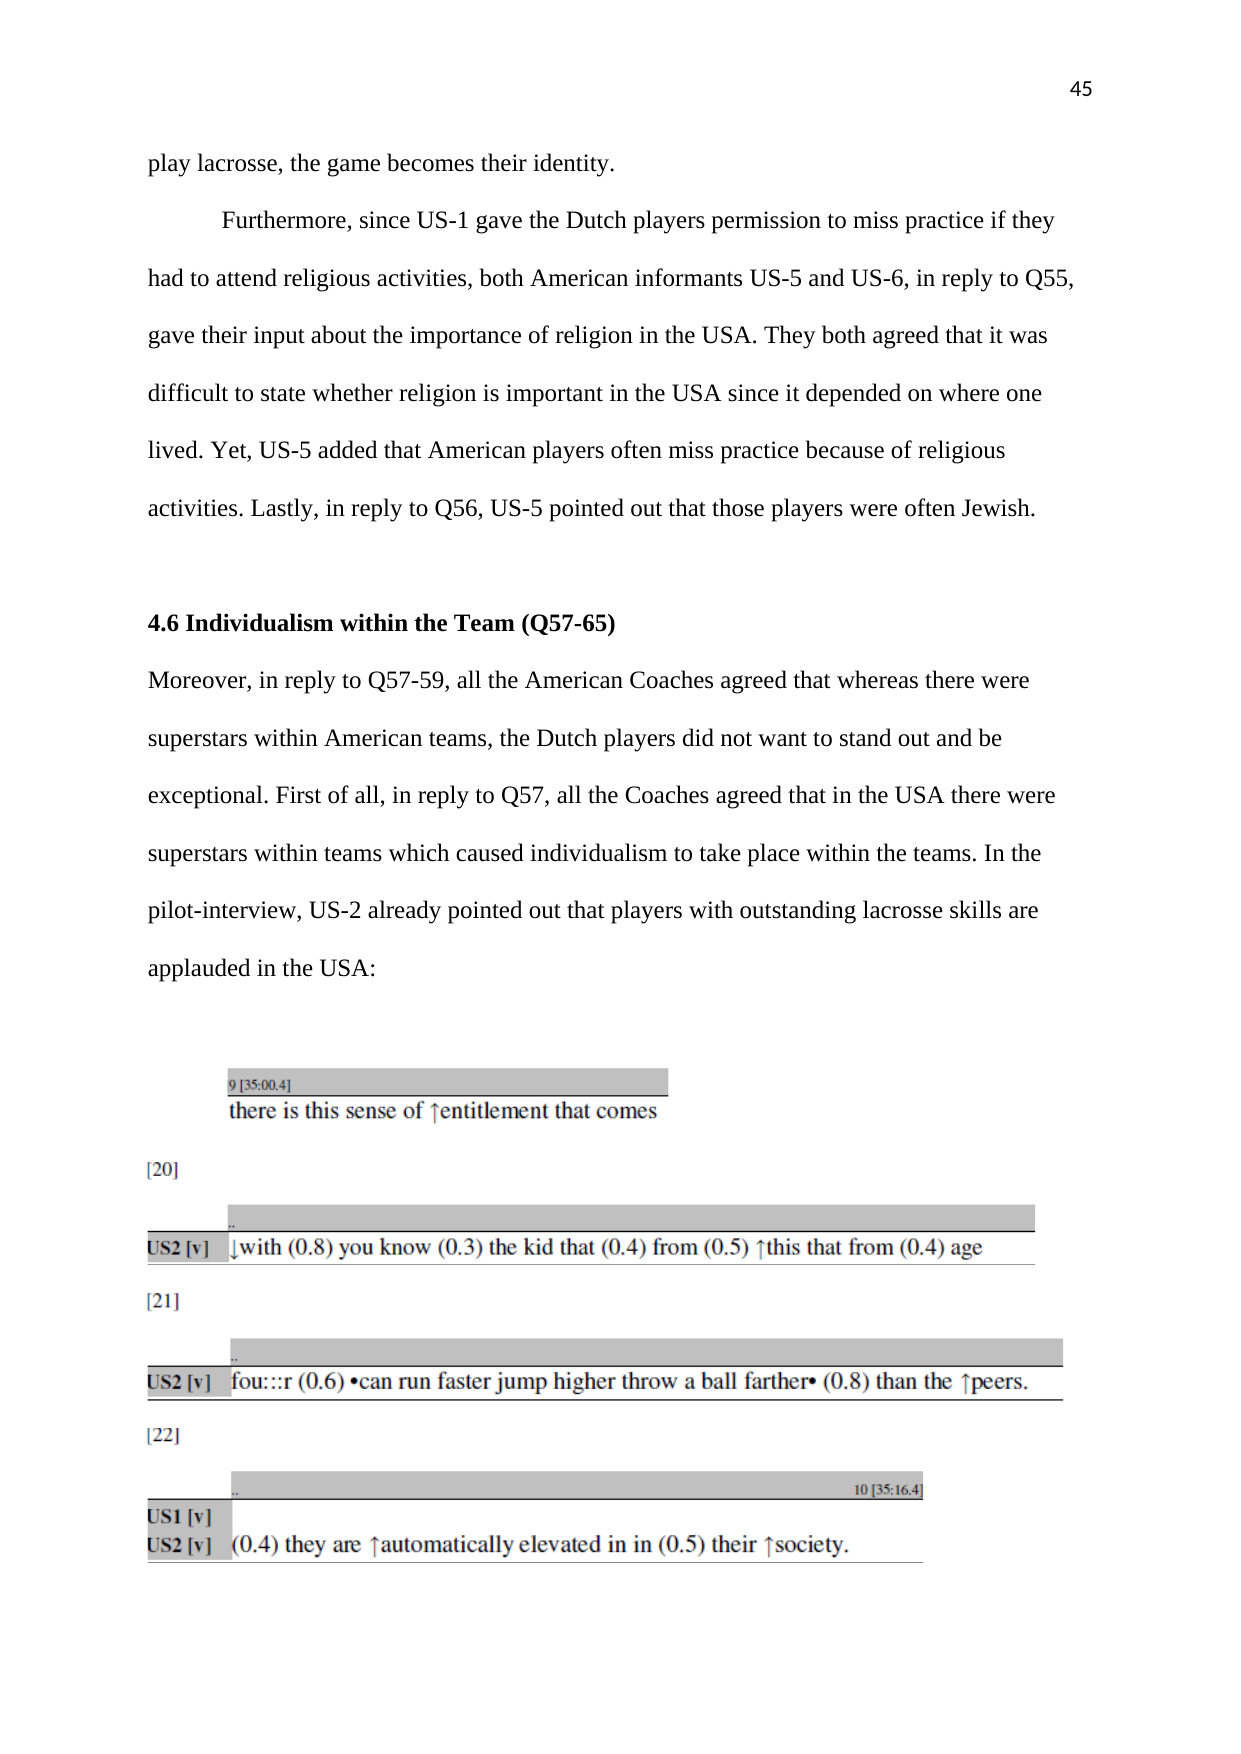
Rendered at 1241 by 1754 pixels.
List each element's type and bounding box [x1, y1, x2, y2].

text [148, 148, 1093, 1563]
